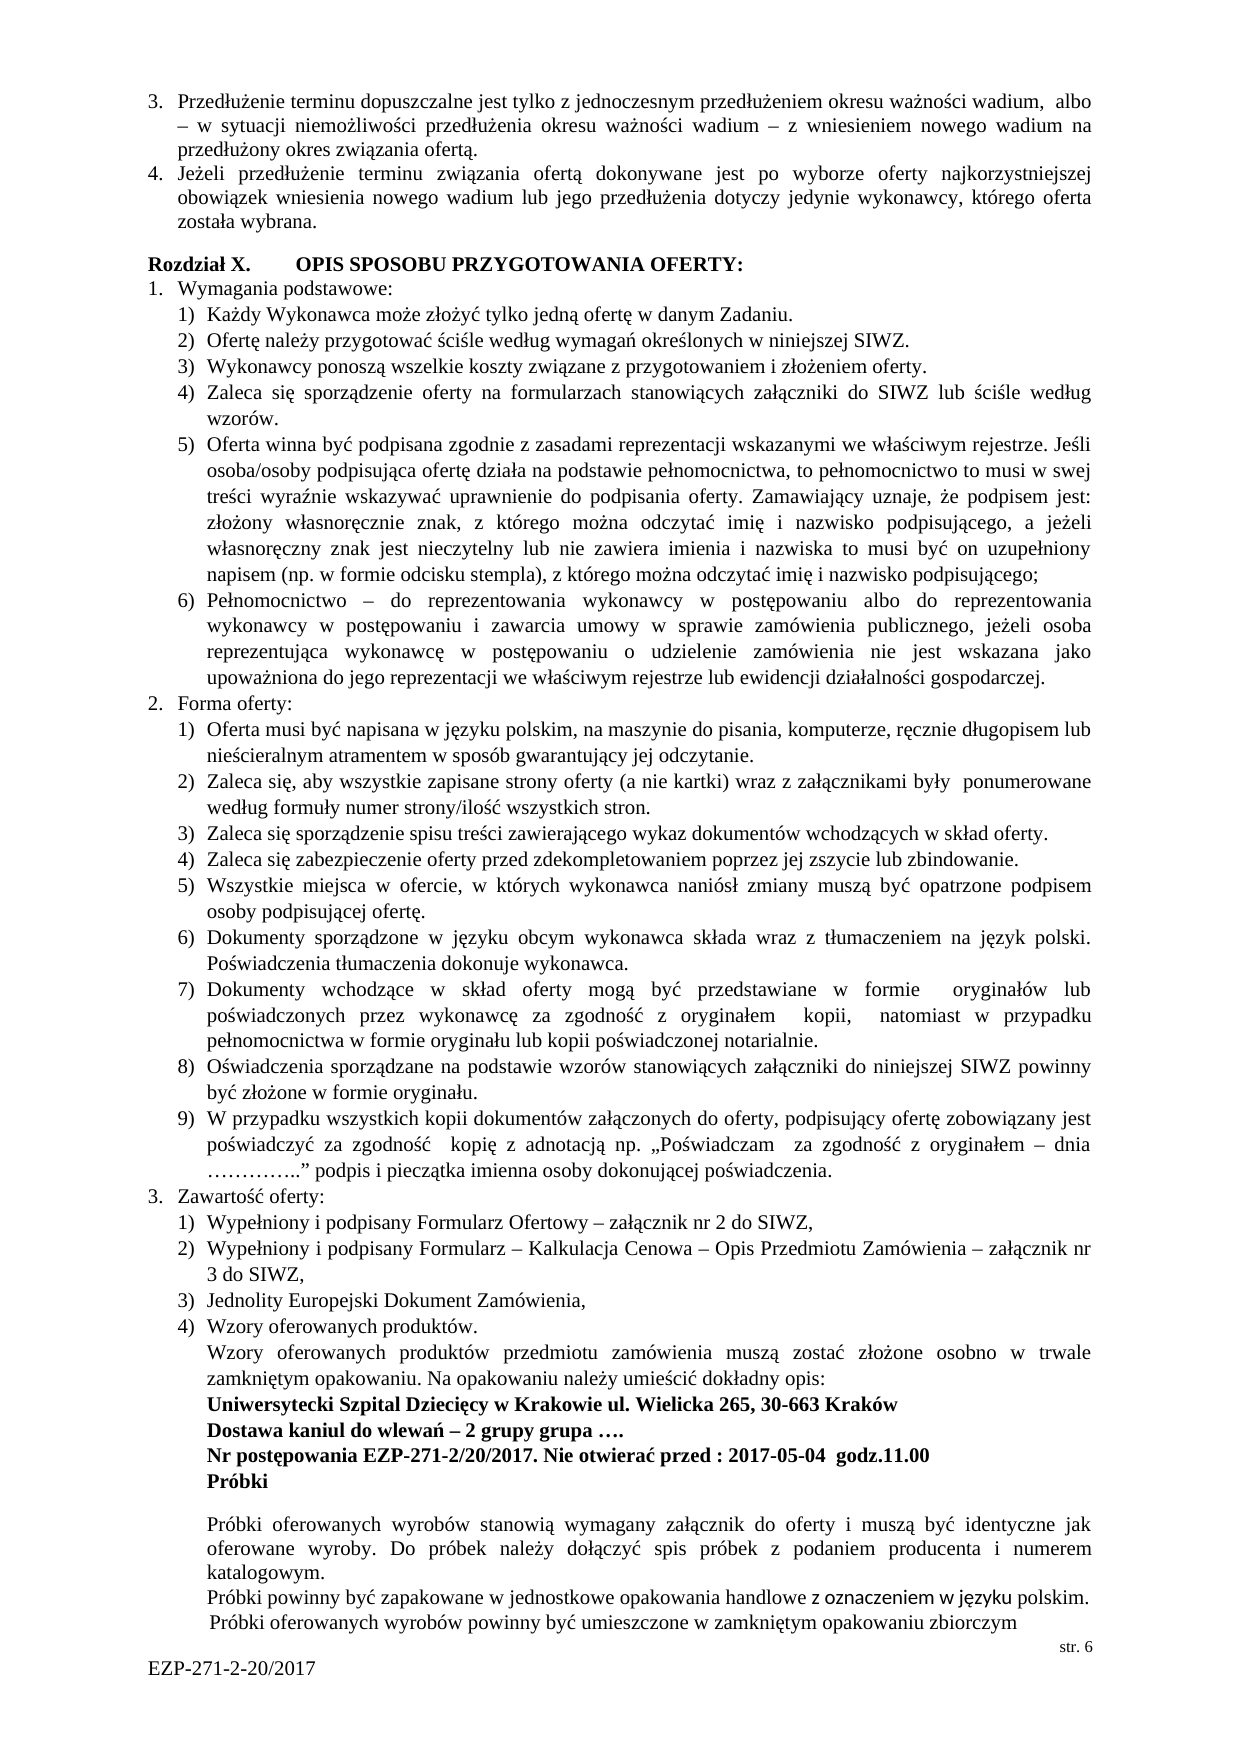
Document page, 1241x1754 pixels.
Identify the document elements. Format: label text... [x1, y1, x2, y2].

list Zaleca się zabezpieczenie oferty przed zdekompletowaniem poprzez jej zszycie lub zbindowanie. [177, 847, 1093, 871]
list Każdy Wykonawca może złożyć tylko jedną ofertę w danym Zadaniu. [177, 302, 1093, 326]
list Jeżeli przedłużenie terminu związania ofertą dokonywane jest po wyborze oferty najkorzystniejszej obowiązek wniesienia nowego wadium lub jego przedłużenia dotyczy jedynie wykonawcy, którego oferta została wybrana. [148, 161, 1093, 233]
list Pełnomocnictwo – do reprezentowania wykonawcy w postępowaniu albo do reprezentowania wykonawcy w postępowaniu i zawarcia umowy w sprawie zamówienia publicznego, jeżeli osoba reprezentująca wykonawcę w postępowaniu o udzielenie zamówienia nie jest wskazana jako upoważniona do jego reprezentacji we właściwym rejestrze lub ewidencji działalności gospodarczej. [177, 587, 1093, 689]
list Uniwersytecki Szpital Dziecięcy w Krakowie ul. Wielicka 265, 30-663 Kraków [207, 1392, 1093, 1416]
list Nr postępowania EZP-271-2/20/2017. Nie otwierać przed : 2017-05-04 godz.11.00 [207, 1443, 1093, 1467]
list Forma oferty: [148, 691, 1093, 715]
list Zaleca się sporządzenie spisu treści zawierającego wykaz dokumentów wchodzących w skład oferty. [177, 821, 1093, 845]
text Próbki powinny być zapakowane w jednostkowe opakowania handlowe z oznaczeniem w języku polskim. [207, 1584, 1093, 1609]
list Wykonawcy ponoszą wszelkie koszty związane z przygotowaniem i złożeniem oferty. [177, 354, 1093, 378]
list Dokumenty sporządzone w języku obcym wykonawca składa wraz z tłumaczeniem na język polski. Poświadczenia tłumaczenia dokonuje wykonawca. [177, 925, 1093, 975]
list Zawartość oferty: [148, 1184, 1093, 1208]
text Próbki oferowanych wyrobów stanowią wymagany załącznik do oferty i muszą być identyczne jak oferowane wyroby. Do próbek należy dołączyć spis próbek z podaniem producenta i numerem katalogowym. [207, 1512, 1093, 1584]
list OPIS SPOSOBU PRZYGOTOWANIA OFERTY: [148, 252, 1093, 276]
list Jednolity Europejski Dokument Zamówienia, [177, 1288, 1093, 1312]
list Oświadczenia sporządzane na podstawie wzorów stanowiących załączniki do niniejszej SIWZ powinny być złożone w formie oryginału. [177, 1054, 1093, 1104]
list Próbki [207, 1469, 1093, 1493]
list Ofertę należy przygotować ściśle według wymagań określonych w niniejszej SIWZ. [177, 328, 1093, 352]
list Oferta winna być podpisana zgodnie z zasadami reprezentacji wskazanymi we właściwym rejestrze. Jeśli osoba/osoby podpisująca ofertę działa na podstawie pełnomocnictwa, to pełnomocnictwo to musi w swej treści wyraźnie wskazywać uprawnienie do podpisania oferty. Zamawiający uznaje, że podpisem jest: złożony własnoręcznie znak, z którego można odczytać imię i nazwisko podpisującego, a jeżeli własnoręczny znak jest nieczytelny lub nie zawiera imienia i nazwiska to musi być on uzupełniony napisem (np. w formie odcisku stempla), z którego można odczytać imię i nazwisko podpisującego; [177, 432, 1093, 586]
list Wszystkie miejsca w ofercie, w których wykonawca naniósł zmiany muszą być opatrzone podpisem osoby podpisującej ofertę. [177, 873, 1093, 923]
list Wypełniony i podpisany Formularz – Kalkulacja Cenowa – Opis Przedmiotu Zamówienia – załącznik nr 3 do SIWZ, [177, 1236, 1093, 1286]
list Dostawa kaniul do wlewań – 2 grupy grupa …. [207, 1417, 1093, 1442]
list Zaleca się sporządzenie oferty na formularzach stanowiących załączniki do SIWZ lub ściśle według wzorów. [177, 380, 1093, 430]
list Zaleca się, aby wszystkie zapisane strony oferty (a nie kartki) wraz z załącznikami były ponumerowane według formuły numer strony/ilość wszystkich stron. [177, 769, 1093, 819]
list Dokumenty wchodzące w skład oferty mogą być przedstawiane w formie oryginałów lub poświadczonych przez wykonawcę za zgodność z oryginałem kopii, natomiast w przypadku pełnomocnictwa w formie oryginału lub kopii poświadczonej notarialnie. [177, 977, 1093, 1052]
list Wzory oferowanych produktów. [177, 1314, 1093, 1338]
list W przypadku wszystkich kopii dokumentów załączonych do oferty, podpisujący ofertę zobowiązany jest poświadczyć za zgodność kopię z adnotacją np. „Poświadczam za zgodność z oryginałem – dnia …………..” podpis i pieczątka imienna osoby dokonującej poświadczenia. [177, 1106, 1093, 1182]
list Wzory oferowanych produktów przedmiotu zamówienia muszą zostać złożone osobno w trwale zamkniętym opakowaniu. Na opakowaniu należy umieścić dokładny opis: [207, 1340, 1093, 1390]
list Oferta musi być napisana w języku polskim, na maszynie do pisania, komputerze, ręcznie długopisem lub nieścieralnym atramentem w sposób gwarantujący jej odczytanie. [177, 717, 1093, 767]
list Wypełniony i podpisany Formularz Ofertowy – załącznik nr 2 do SIWZ, [177, 1210, 1093, 1234]
list Przedłużenie terminu dopuszczalne jest tylko z jednoczesnym przedłużeniem okresu ważności wadium, albo – w sytuacji niemożliwości przedłużenia okresu ważności wadium – z wniesieniem nowego wadium na przedłużony okres związania ofertą. [148, 89, 1093, 161]
list Wymagania podstawowe: [148, 276, 1093, 300]
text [193, 1609, 1093, 1634]
